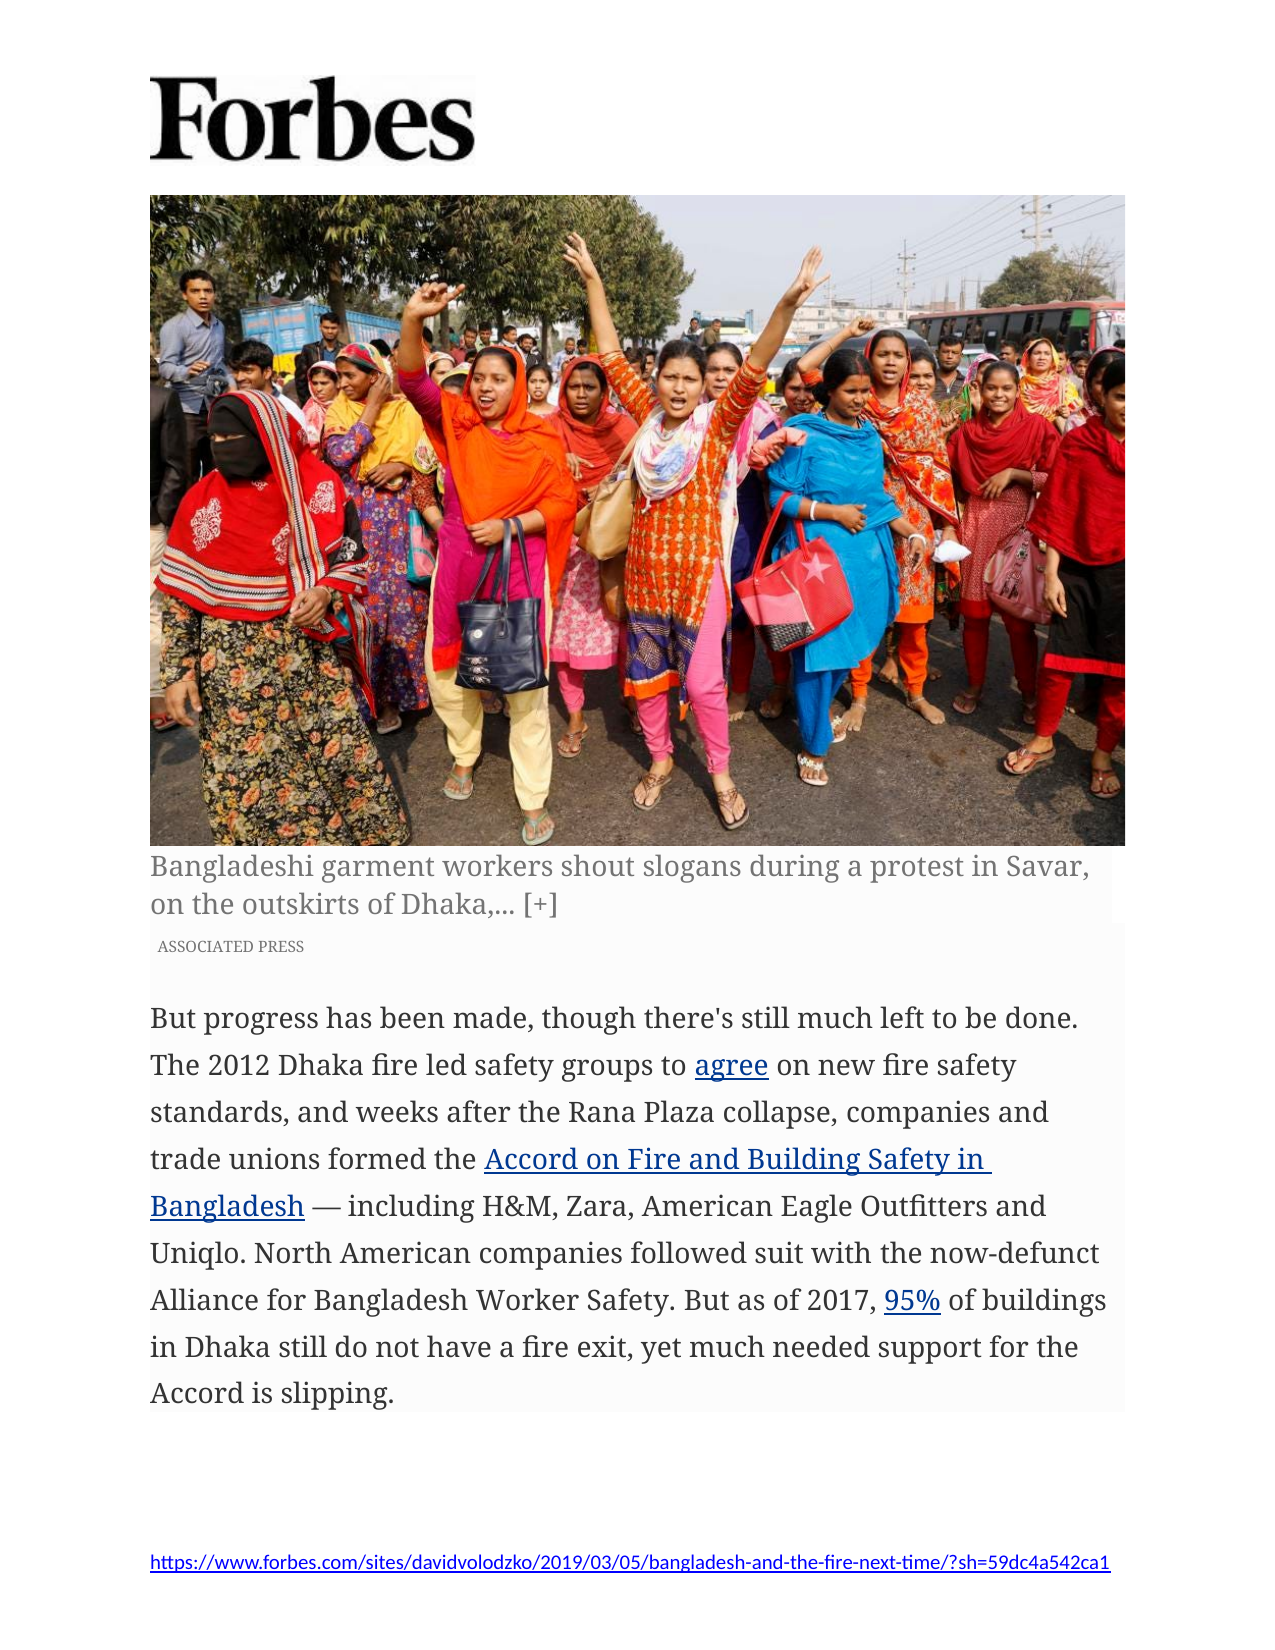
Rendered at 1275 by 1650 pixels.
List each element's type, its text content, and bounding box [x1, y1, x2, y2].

picture [150, 75, 476, 166]
picture [150, 195, 1125, 846]
text Bangladeshi garment workers shout slogans during a protest in Savar, on the outskirts of Dhaka,... [+] [150, 846, 1112, 923]
text But progress has been made, though there's still much left to be done. The 2012 Dhaka fire led safety groups to agree on new fire safety standards, and weeks after the Rana Plaza collapse, companies and trade unions formed the Accord on Fire and Building Safety in Bangladesh — including H&M, Zara, American Eagle Outfitters and Uniqlo. North American companies followed suit with the now-defunct Alliance for Bangladesh Worker Safety. But as of 2017, 95% of buildings in Dhaka still do not have a fire exit, yet much needed support for the Accord is slipping. [150, 990, 1125, 1412]
text ASSOCIATED PRESS [150, 923, 1125, 961]
